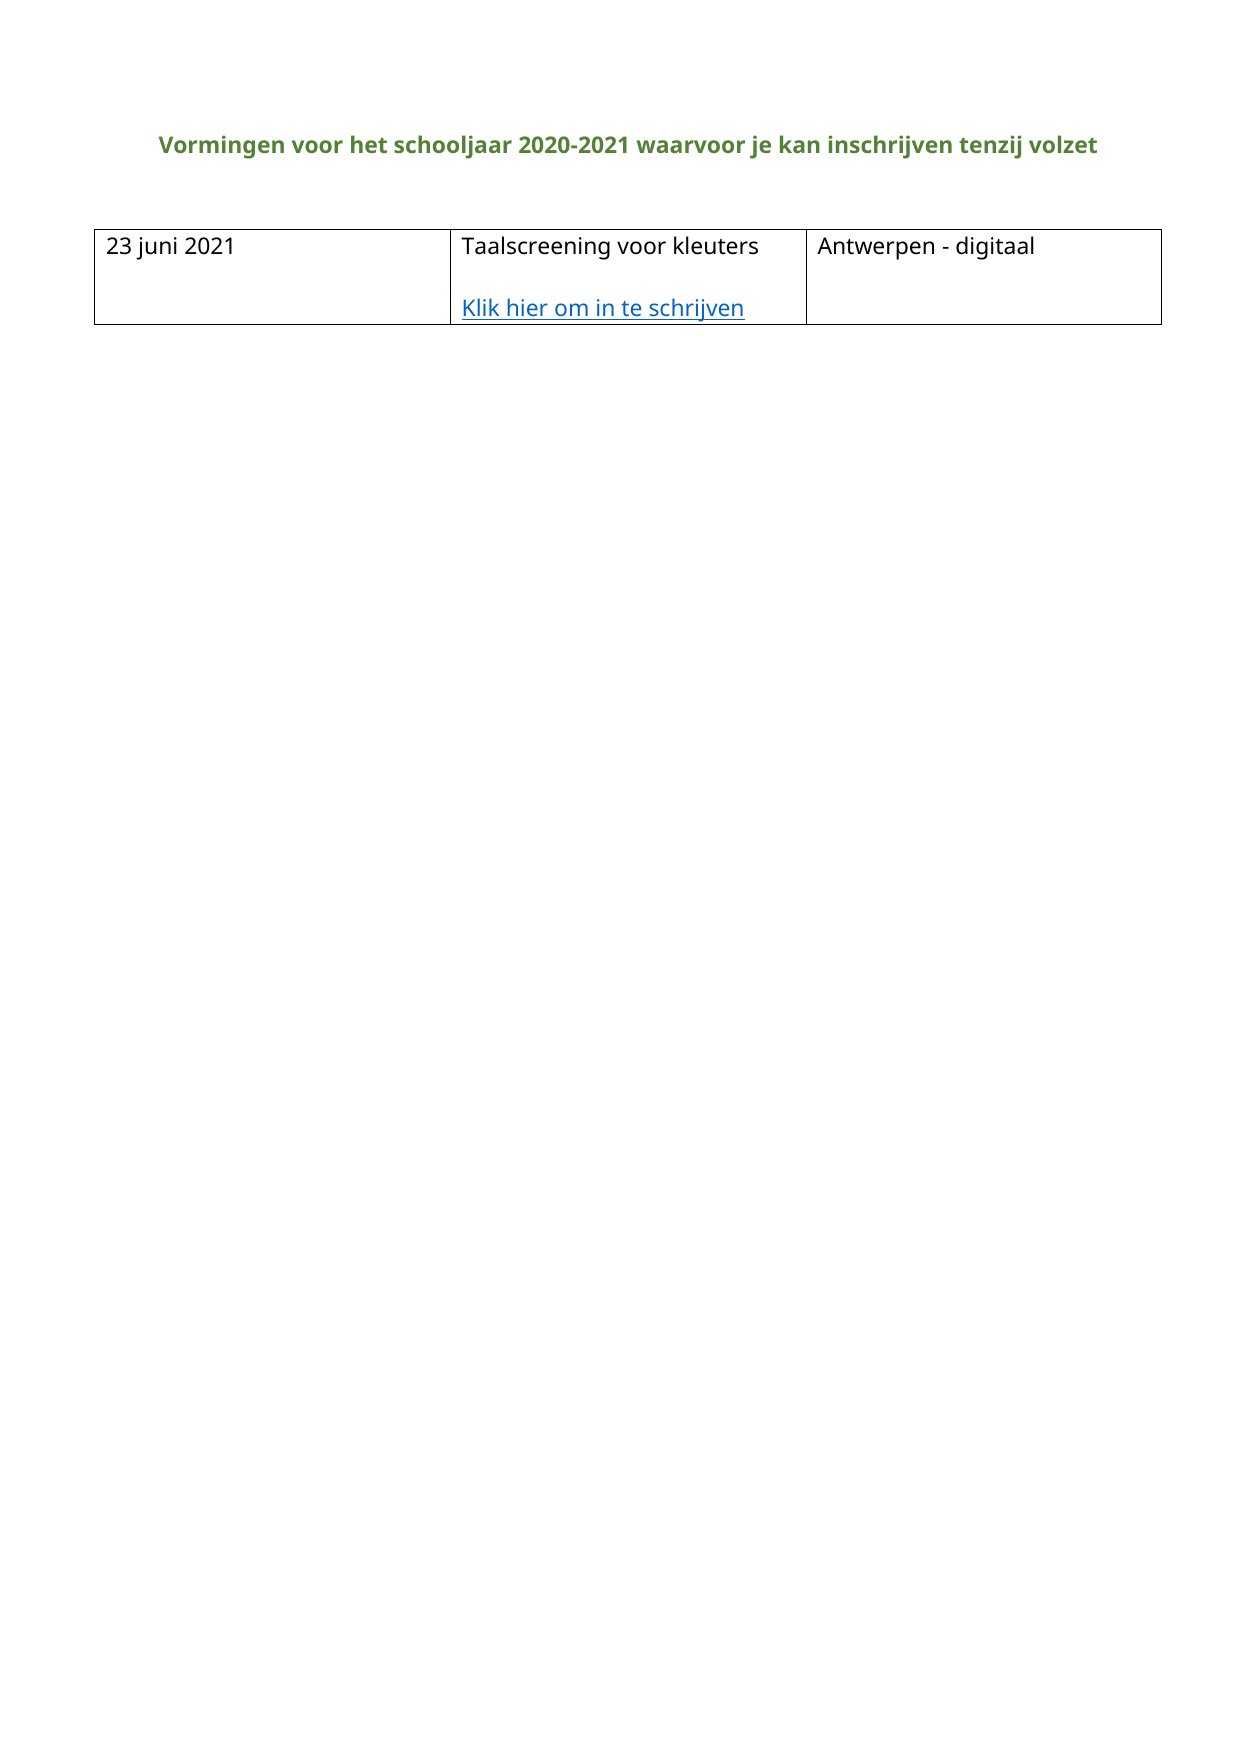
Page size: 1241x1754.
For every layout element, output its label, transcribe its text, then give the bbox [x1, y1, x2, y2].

text Vormingen voor het schooljaar 2020-2021 waarvoor je kan inschrijven tenzij volzet [94, 129, 1162, 160]
table_header 23 juni 2021 [95, 230, 450, 323]
table_header Antwerpen - digitaal [807, 230, 1161, 323]
table_header Taalscreening voor kleuters Klik hier om in te schrijven [451, 230, 806, 323]
